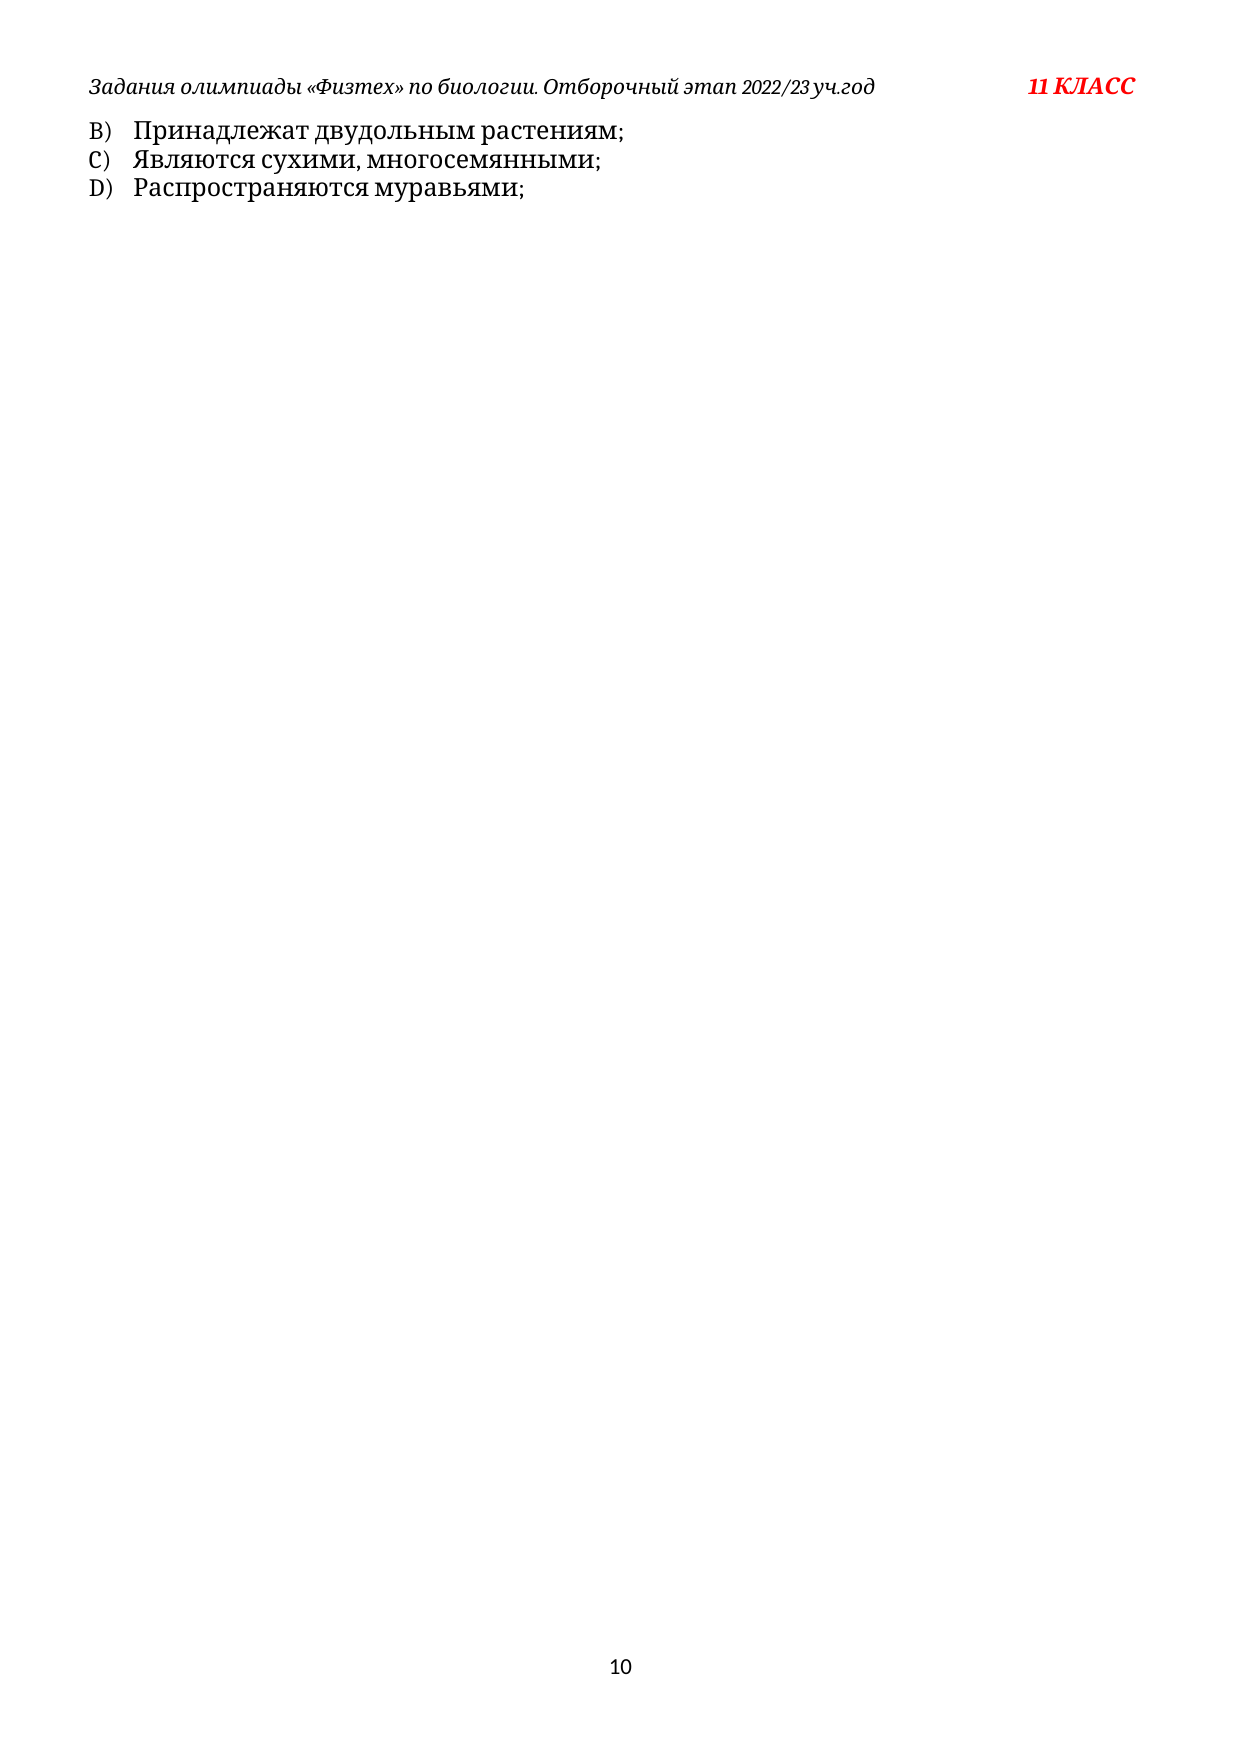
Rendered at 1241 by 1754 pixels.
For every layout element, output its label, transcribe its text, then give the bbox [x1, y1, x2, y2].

list Принадлежат двудольным растениям; [89, 117, 1152, 146]
list Распространяются муравьями; [89, 174, 1152, 203]
list Являются сухими, многосемянными; [89, 146, 1152, 174]
